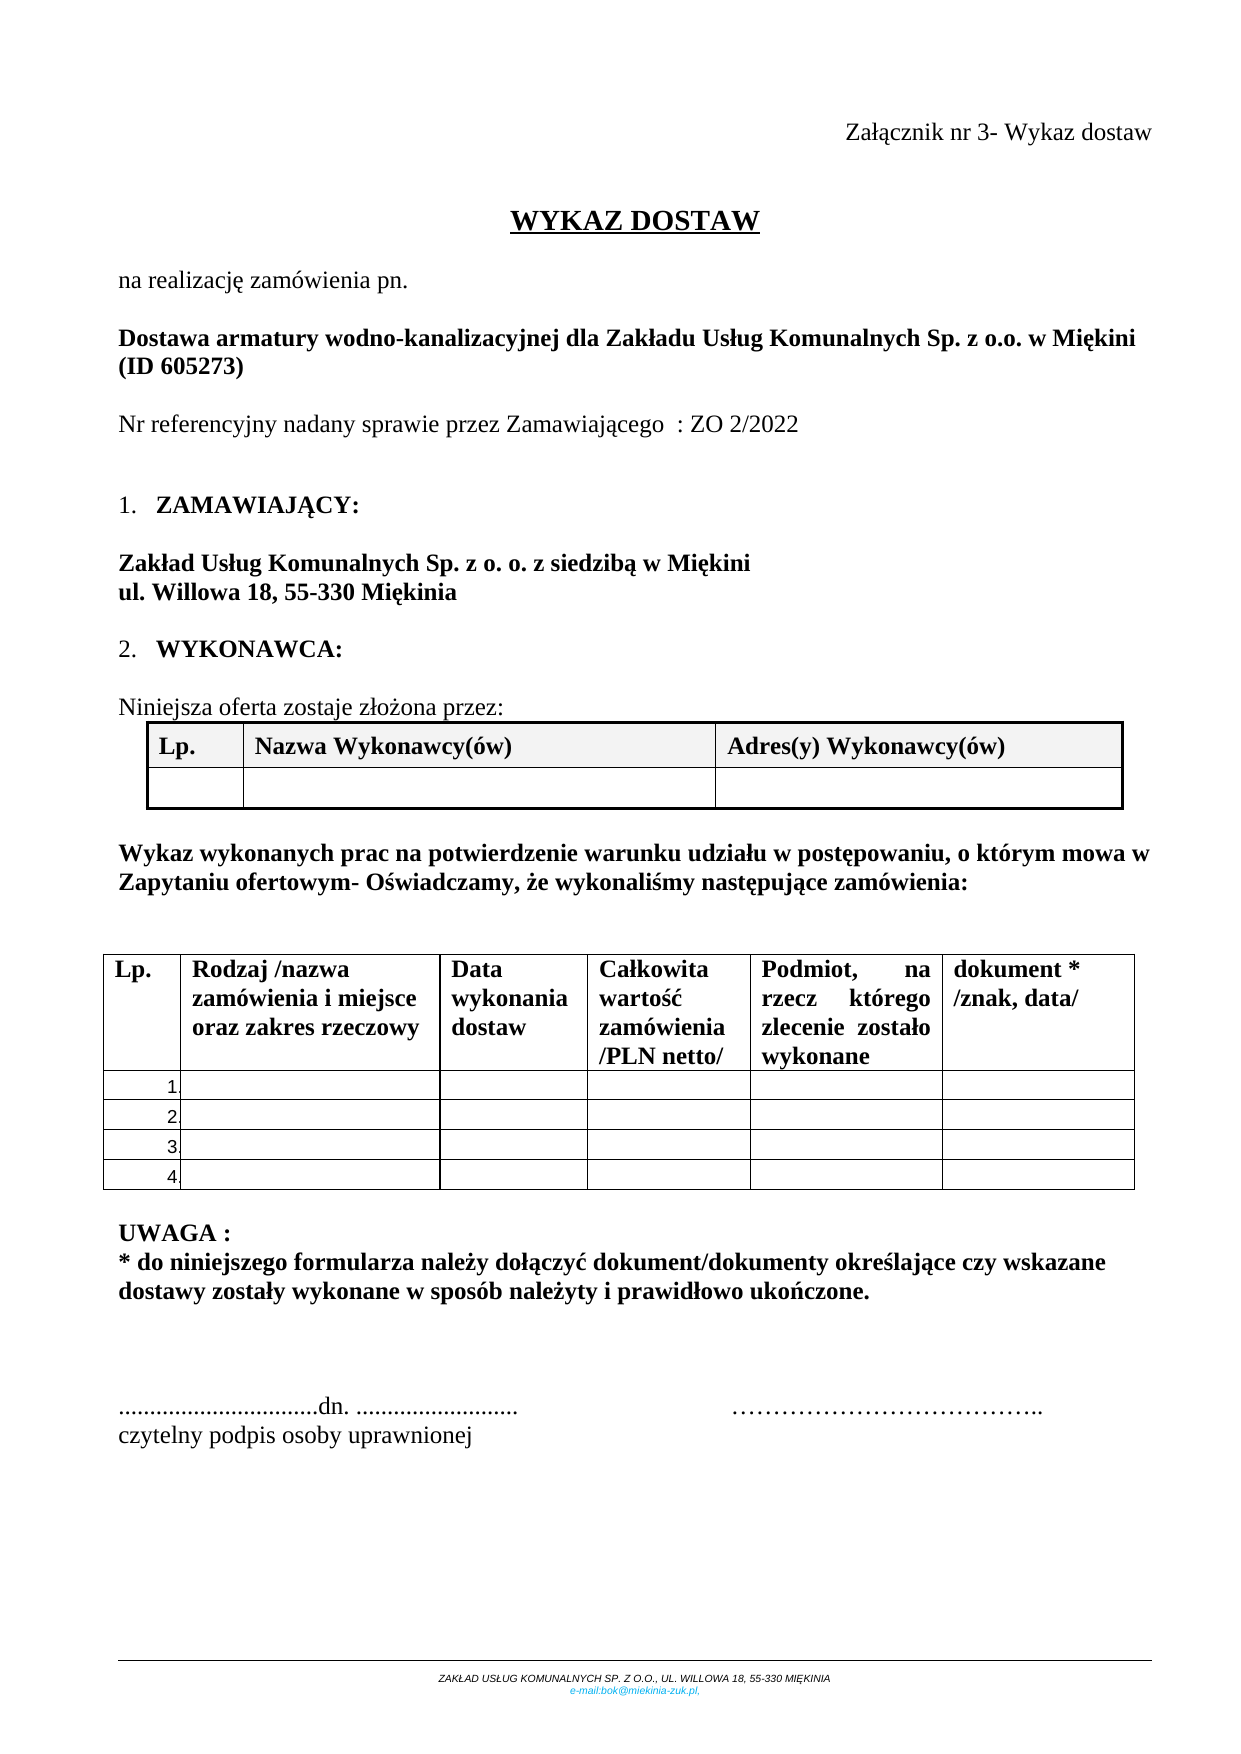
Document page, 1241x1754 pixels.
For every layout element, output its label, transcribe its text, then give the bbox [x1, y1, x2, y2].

table_cell [751, 1071, 942, 1099]
table_cell [943, 1160, 1134, 1189]
list ZAMAWIAJĄCY: [118, 491, 1152, 519]
table_cell [441, 1071, 587, 1099]
text Załącznik nr 3- Wykaz dostaw [118, 117, 1152, 145]
table_cell [588, 1130, 750, 1159]
table_header Nazwa Wykonawcy(ów) [244, 724, 715, 767]
table_header Całkowita wartość zamówienia /PLN netto/ [588, 955, 750, 1069]
table_cell [181, 1071, 439, 1099]
table_cell [104, 1160, 180, 1189]
table_cell [943, 1130, 1134, 1159]
table_cell [751, 1130, 942, 1159]
text dostawy zostały wykonane w sposób należyty i prawidłowo ukończone. [118, 1276, 1152, 1305]
text na realizację zamówienia pn. [118, 265, 1152, 294]
table_header Rodzaj /nazwa zamówienia i miejsce oraz zakres rzeczowy [181, 955, 439, 1069]
table_cell [751, 1100, 942, 1129]
table_cell [181, 1130, 439, 1159]
text Niniejsza oferta zostaje złożona przez: [118, 692, 1152, 721]
table_header Podmiot, na rzecz którego zlecenie zostało wykonane [751, 955, 942, 1069]
table_cell [588, 1071, 750, 1099]
table_cell [588, 1100, 750, 1129]
table_cell [104, 1130, 180, 1159]
text WYKAZ DOSTAW [118, 203, 1152, 236]
table_cell [104, 1071, 180, 1099]
table_header Lp. [104, 955, 180, 1069]
text czytelny podpis osoby uprawnionej [118, 1420, 1152, 1448]
text (ID 605273) [118, 351, 1152, 380]
table_cell [181, 1160, 439, 1189]
table_cell [104, 1100, 180, 1129]
text Zakład Usług Komunalnych Sp. z o. o. z siedzibą w Miękini [118, 548, 1152, 577]
list WYKONAWCA: [118, 634, 1152, 663]
table_header dokument * /znak, data/ [943, 955, 1134, 1069]
text Dostawa armatury wodno-kanalizacyjnej dla Zakładu Usług Komunalnych Sp. z o.o. w Miękini [118, 323, 1152, 351]
table_cell [441, 1100, 587, 1129]
table_cell [588, 1160, 750, 1189]
text UWAGA : [118, 1218, 1152, 1247]
table_cell [244, 768, 715, 807]
table_header Data wykonania dostaw [441, 955, 587, 1069]
text * do niniejszego formularza należy dołączyć dokument/dokumenty określające czy wskazane [118, 1247, 1152, 1276]
table_cell [149, 768, 243, 807]
table_cell [943, 1100, 1134, 1129]
table_cell [441, 1130, 587, 1159]
text Nr referencyjny nadany sprawie przez Zamawiającego : ZO 2/2022 [118, 409, 1152, 438]
table_cell [181, 1100, 439, 1129]
table_cell [716, 768, 1121, 807]
text ul. Willowa 18, 55-330 Miękinia [118, 577, 1152, 606]
table_header Adres(y) Wykonawcy(ów) [716, 724, 1121, 767]
text Wykaz wykonanych prac na potwierdzenie warunku udziału w postępowaniu, o którym mowa w Zapytaniu ofertowym- Oświadczamy, że wykonaliśmy następujące zamówienia: [118, 838, 1152, 896]
table_cell [943, 1071, 1134, 1099]
table_header Lp. [149, 724, 243, 767]
table_cell [751, 1160, 942, 1189]
text ................................dn. .......................... ……………………………….. [118, 1391, 1152, 1420]
table_cell [441, 1160, 587, 1189]
